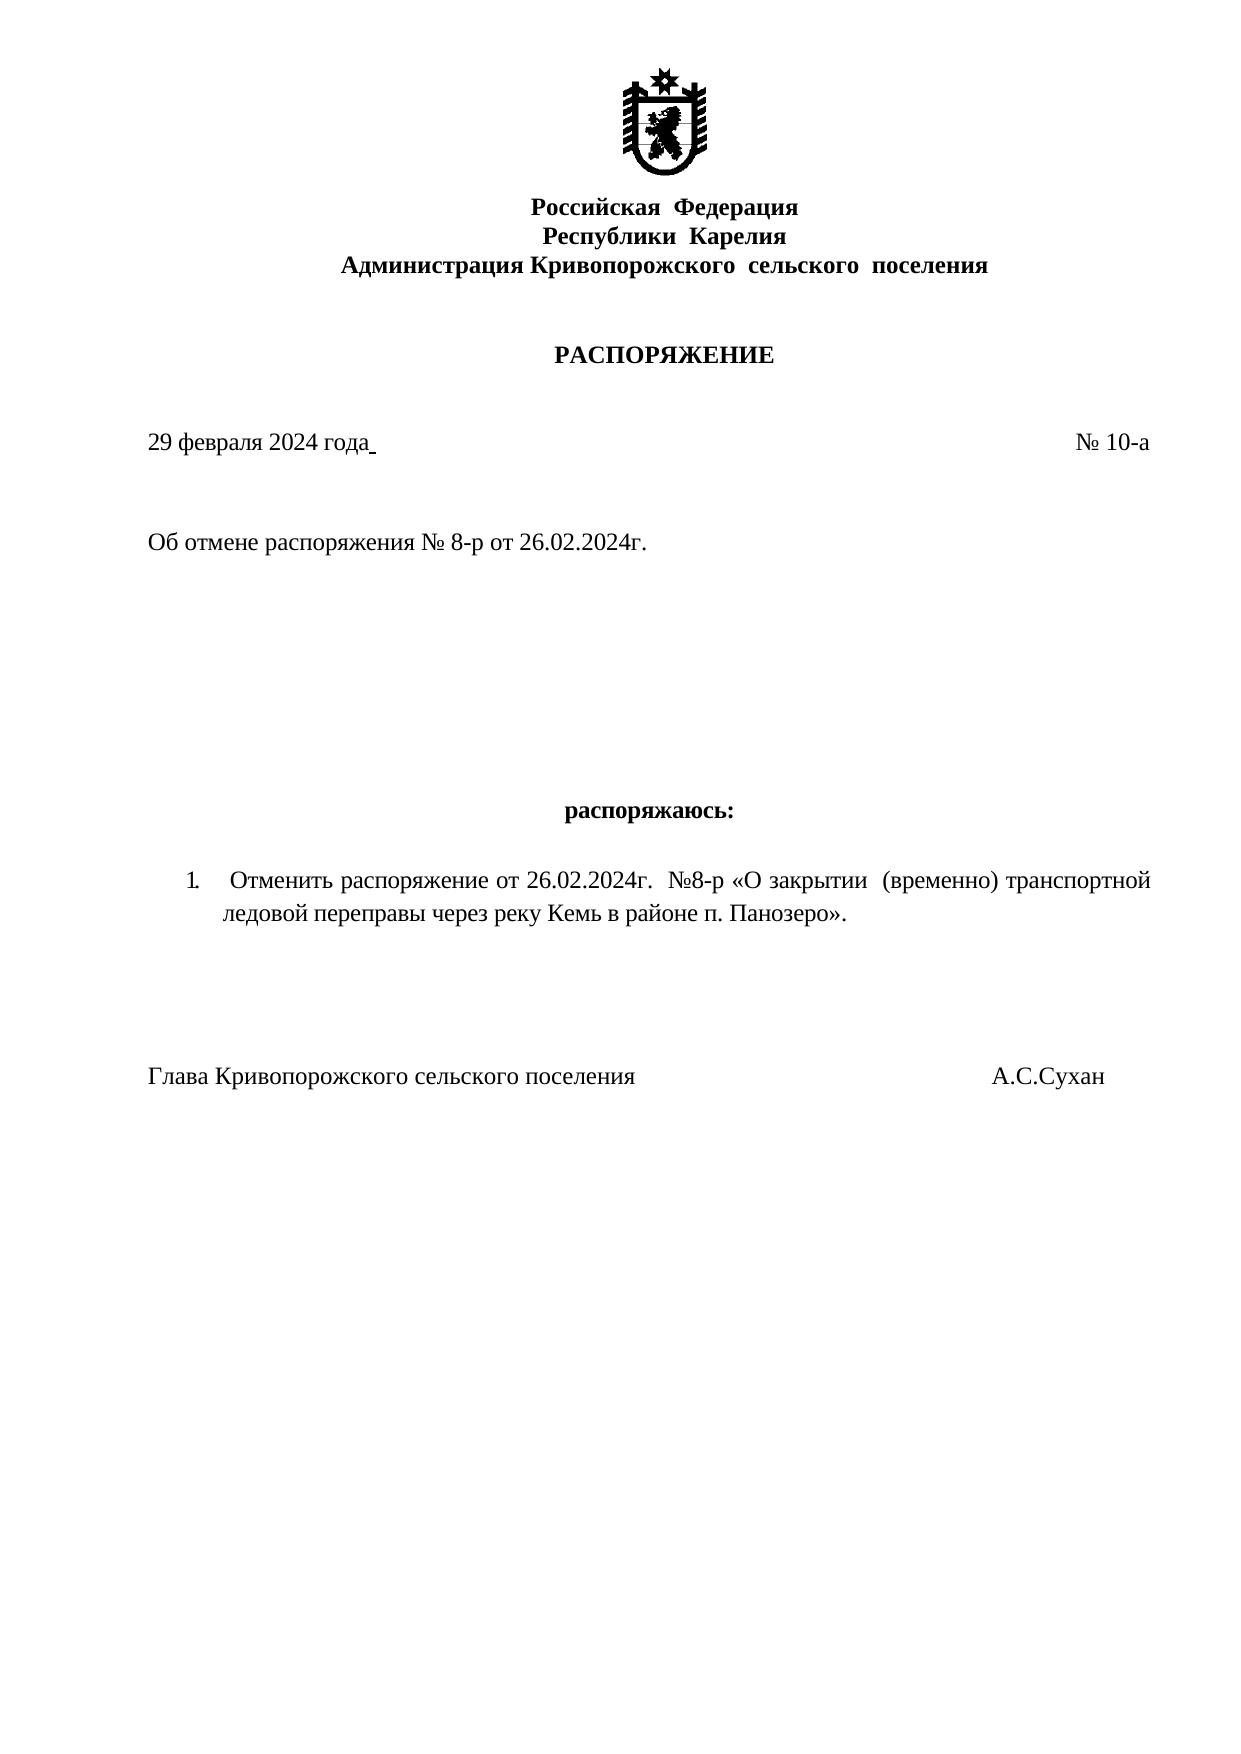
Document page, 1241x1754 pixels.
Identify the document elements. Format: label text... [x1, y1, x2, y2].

text РАСПОРЯЖЕНИЕ [148, 341, 1181, 369]
text Администрация Кривопорожского сельского поселения [148, 250, 1181, 279]
list Отменить распоряжение от 26.02.2024г. №8-р «О закрытии (временно) транспортной ледовой переправы через реку Кемь в районе п. Панозеро». [185, 862, 1152, 928]
text Об отмене распоряжения № 8-р от 26.02.2024г. [148, 527, 1152, 555]
text распоряжаюсь: [148, 795, 1152, 824]
text Российская Федерация [148, 192, 1181, 221]
text Республики Карелия [148, 221, 1181, 250]
text Глава Кривопорожского сельского поселения А.С.Сухан [148, 1061, 1152, 1089]
text 29 февраля 2024 года № 10-а [148, 427, 1152, 456]
